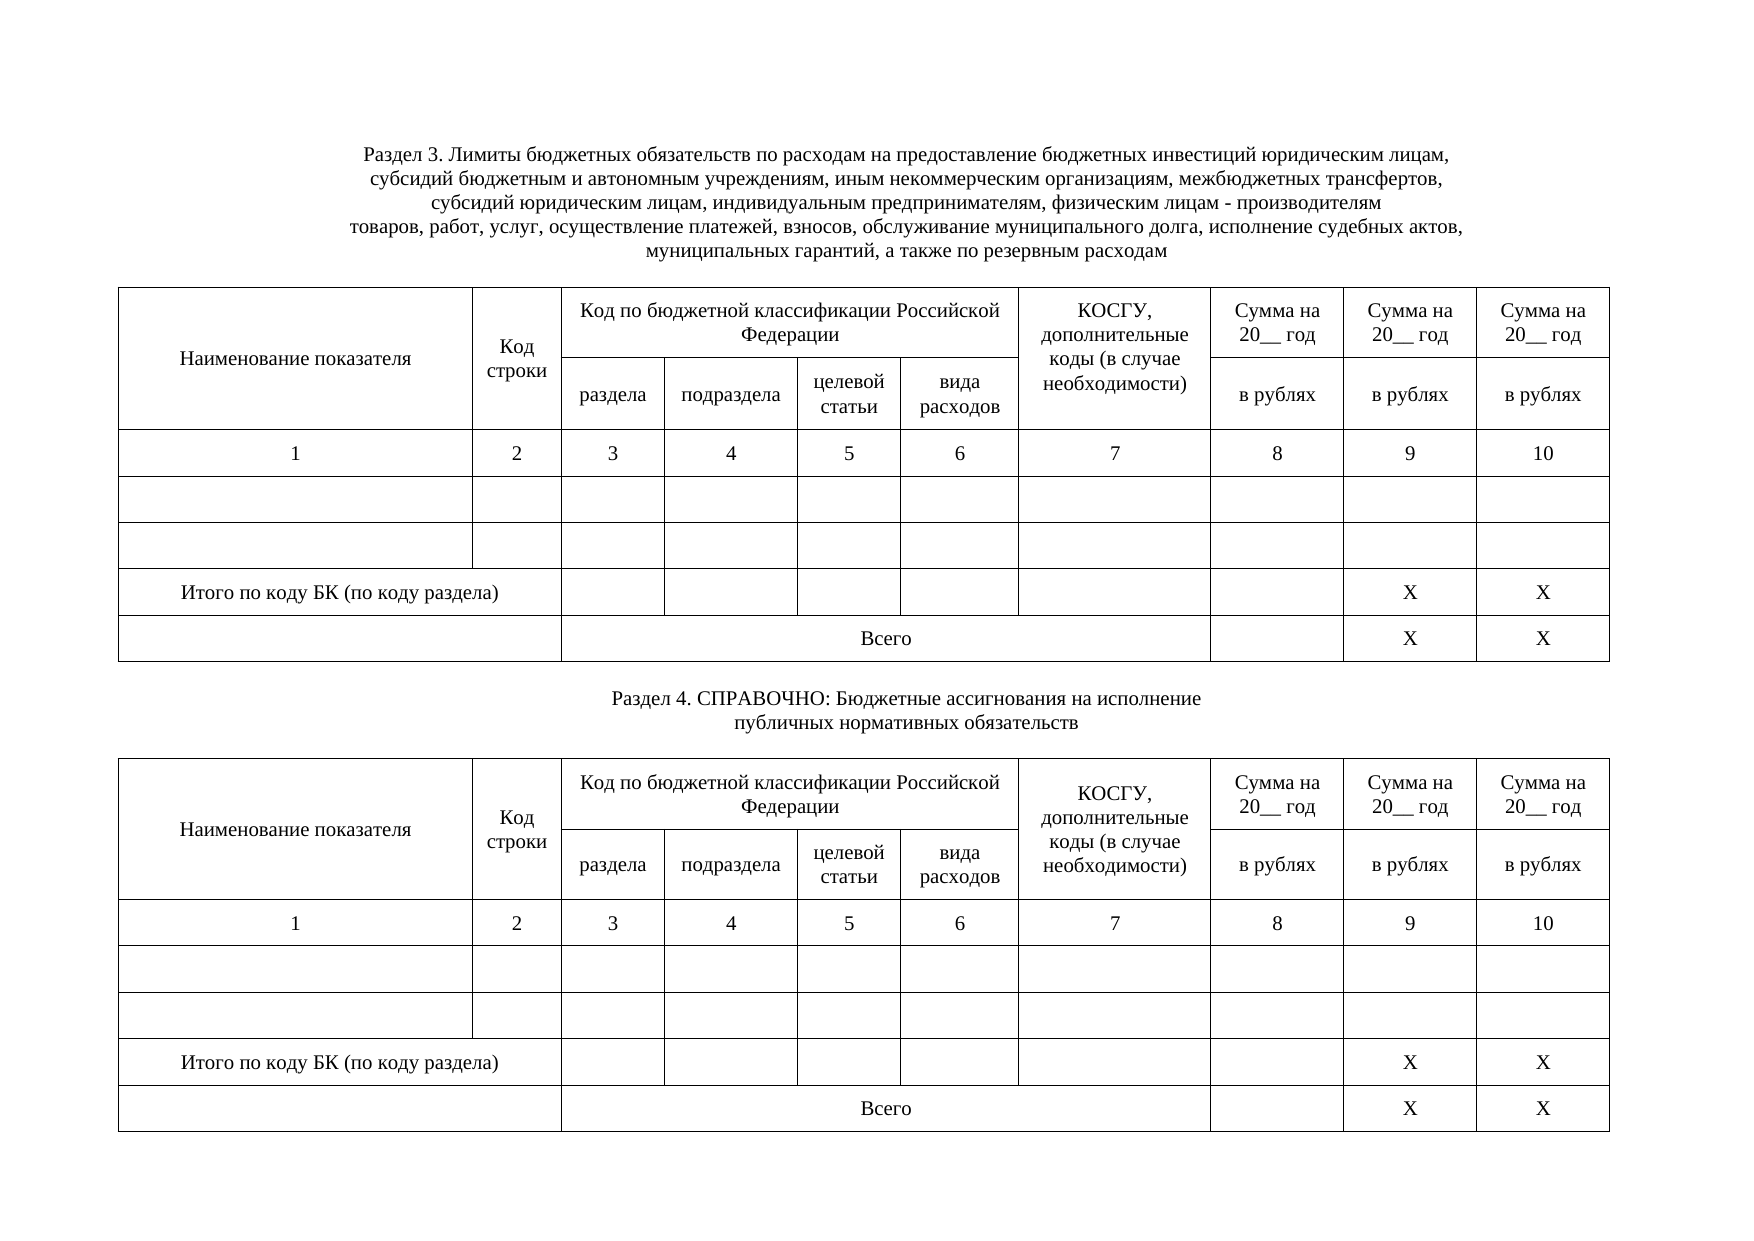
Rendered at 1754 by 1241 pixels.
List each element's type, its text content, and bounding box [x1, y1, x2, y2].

table_cell [665, 1039, 797, 1084]
table_cell 9 [1344, 900, 1476, 945]
table_cell [473, 523, 561, 568]
table_cell целевой статьи [798, 358, 900, 429]
table_cell 7 [1019, 430, 1210, 476]
table_cell X [1344, 1086, 1476, 1131]
table_cell в рублях [1211, 358, 1343, 429]
table_cell 1 [119, 900, 472, 945]
table_header Сумма на 20__ год [1211, 759, 1343, 829]
table_cell [798, 523, 900, 568]
table_cell [1344, 477, 1476, 522]
table_cell [798, 569, 900, 614]
table_header КОСГУ, дополнительные коды (в случае необходимости) [1019, 759, 1210, 899]
table_cell [562, 477, 664, 522]
table_cell [1477, 477, 1609, 522]
table_cell [1211, 1039, 1343, 1084]
table_cell 10 [1477, 430, 1609, 476]
table_cell [119, 946, 472, 992]
table_cell [798, 946, 900, 992]
table_cell [1019, 523, 1210, 568]
table_cell [119, 477, 472, 522]
table_cell [1211, 569, 1343, 614]
table_cell раздела [562, 830, 664, 899]
table_cell [1019, 569, 1210, 614]
table_cell [473, 946, 561, 992]
table_cell [1019, 946, 1210, 992]
table_cell [119, 993, 472, 1038]
table_header Код по бюджетной классификации Российской Федерации [562, 288, 1018, 357]
table_header Наименование показателя [119, 759, 472, 899]
table_cell [1211, 993, 1343, 1038]
table_cell [1477, 993, 1609, 1038]
table_cell [798, 993, 900, 1038]
table_cell [1211, 616, 1343, 661]
table_cell 5 [798, 430, 900, 476]
table_header Сумма на 20__ год [1211, 288, 1343, 357]
table_cell Всего [562, 616, 1210, 661]
table_cell 6 [901, 900, 1018, 945]
table_cell [562, 946, 664, 992]
table_cell X [1477, 616, 1609, 661]
table_cell 10 [1477, 900, 1609, 945]
table_header Сумма на 20__ год [1477, 759, 1609, 829]
table_cell X [1344, 1039, 1476, 1084]
table_cell [1019, 1039, 1210, 1084]
table_cell X [1344, 616, 1476, 661]
text субсидий юридическим лицам, индивидуальным предпринимателям, физическим лицам - производителям [118, 190, 1695, 214]
table_cell [119, 616, 561, 661]
table_header Код по бюджетной классификации Российской Федерации [562, 759, 1018, 829]
table_cell [1211, 523, 1343, 568]
table_cell в рублях [1344, 830, 1476, 899]
table_cell [901, 569, 1018, 614]
table_cell 4 [665, 430, 797, 476]
table_cell [901, 1039, 1018, 1084]
table_header Сумма на 20__ год [1477, 288, 1609, 357]
table_cell раздела [562, 358, 664, 429]
table_cell [1211, 1086, 1343, 1131]
table_cell 4 [665, 900, 797, 945]
table_cell 1 [119, 430, 472, 476]
table_cell [1477, 946, 1609, 992]
text Раздел 3. Лимиты бюджетных обязательств по расходам на предоставление бюджетных инвестиций юридическим лицам, [118, 142, 1695, 166]
table_cell 3 [562, 900, 664, 945]
table_cell X [1477, 1086, 1609, 1131]
table_cell Всего [562, 1086, 1210, 1131]
table_cell [1344, 946, 1476, 992]
table_cell [901, 523, 1018, 568]
text муниципальных гарантий, а также по резервным расходам [118, 238, 1695, 262]
table_cell [119, 1086, 561, 1131]
text Раздел 4. СПРАВОЧНО: Бюджетные ассигнования на исполнение [118, 686, 1695, 710]
table_cell X [1477, 569, 1609, 614]
table_header Сумма на 20__ год [1344, 759, 1476, 829]
table_cell [901, 993, 1018, 1038]
table_cell X [1477, 1039, 1609, 1084]
table_header КОСГУ, дополнительные коды (в случае необходимости) [1019, 288, 1210, 429]
table_cell 8 [1211, 430, 1343, 476]
table_cell [1211, 946, 1343, 992]
table_cell вида расходов [901, 358, 1018, 429]
text публичных нормативных обязательств [118, 710, 1695, 734]
table_cell в рублях [1477, 358, 1609, 429]
table_cell [473, 993, 561, 1038]
table_cell [562, 1039, 664, 1084]
table_cell [901, 477, 1018, 522]
table_cell 5 [798, 900, 900, 945]
table_cell [473, 477, 561, 522]
table_cell 7 [1019, 900, 1210, 945]
table_cell Итого по коду БК (по коду раздела) [119, 1039, 561, 1084]
table_cell [901, 946, 1018, 992]
table_cell [798, 477, 900, 522]
table_cell [1477, 523, 1609, 568]
table_header Код строки [473, 759, 561, 899]
table_cell [665, 523, 797, 568]
table_cell [562, 569, 664, 614]
table_cell в рублях [1211, 830, 1343, 899]
table_cell подраздела [665, 358, 797, 429]
table_cell [119, 523, 472, 568]
table_cell [562, 523, 664, 568]
table_cell [665, 946, 797, 992]
table_cell в рублях [1477, 830, 1609, 899]
table_cell 9 [1344, 430, 1476, 476]
table_cell 3 [562, 430, 664, 476]
table_cell X [1344, 569, 1476, 614]
table_cell [665, 993, 797, 1038]
table_cell Итого по коду БК (по коду раздела) [119, 569, 561, 614]
table_cell [798, 1039, 900, 1084]
table_cell [562, 993, 664, 1038]
table_cell подраздела [665, 830, 797, 899]
table_cell [1019, 477, 1210, 522]
table_cell целевой статьи [798, 830, 900, 899]
table_cell [665, 569, 797, 614]
table_cell 6 [901, 430, 1018, 476]
table_cell [1344, 993, 1476, 1038]
table_cell в рублях [1344, 358, 1476, 429]
table_cell [1211, 477, 1343, 522]
table_cell 2 [473, 900, 561, 945]
table_header Код строки [473, 288, 561, 429]
table_cell [1019, 993, 1210, 1038]
table_cell 2 [473, 430, 561, 476]
text товаров, работ, услуг, осуществление платежей, взносов, обслуживание муниципального долга, исполнение судебных актов, [118, 214, 1695, 238]
table_cell 8 [1211, 900, 1343, 945]
text субсидий бюджетным и автономным учреждениям, иным некоммерческим организациям, межбюджетных трансфертов, [118, 166, 1695, 190]
table_cell вида расходов [901, 830, 1018, 899]
table_header Наименование показателя [119, 288, 472, 429]
table_cell [665, 477, 797, 522]
table_header Сумма на 20__ год [1344, 288, 1476, 357]
table_cell [1344, 523, 1476, 568]
